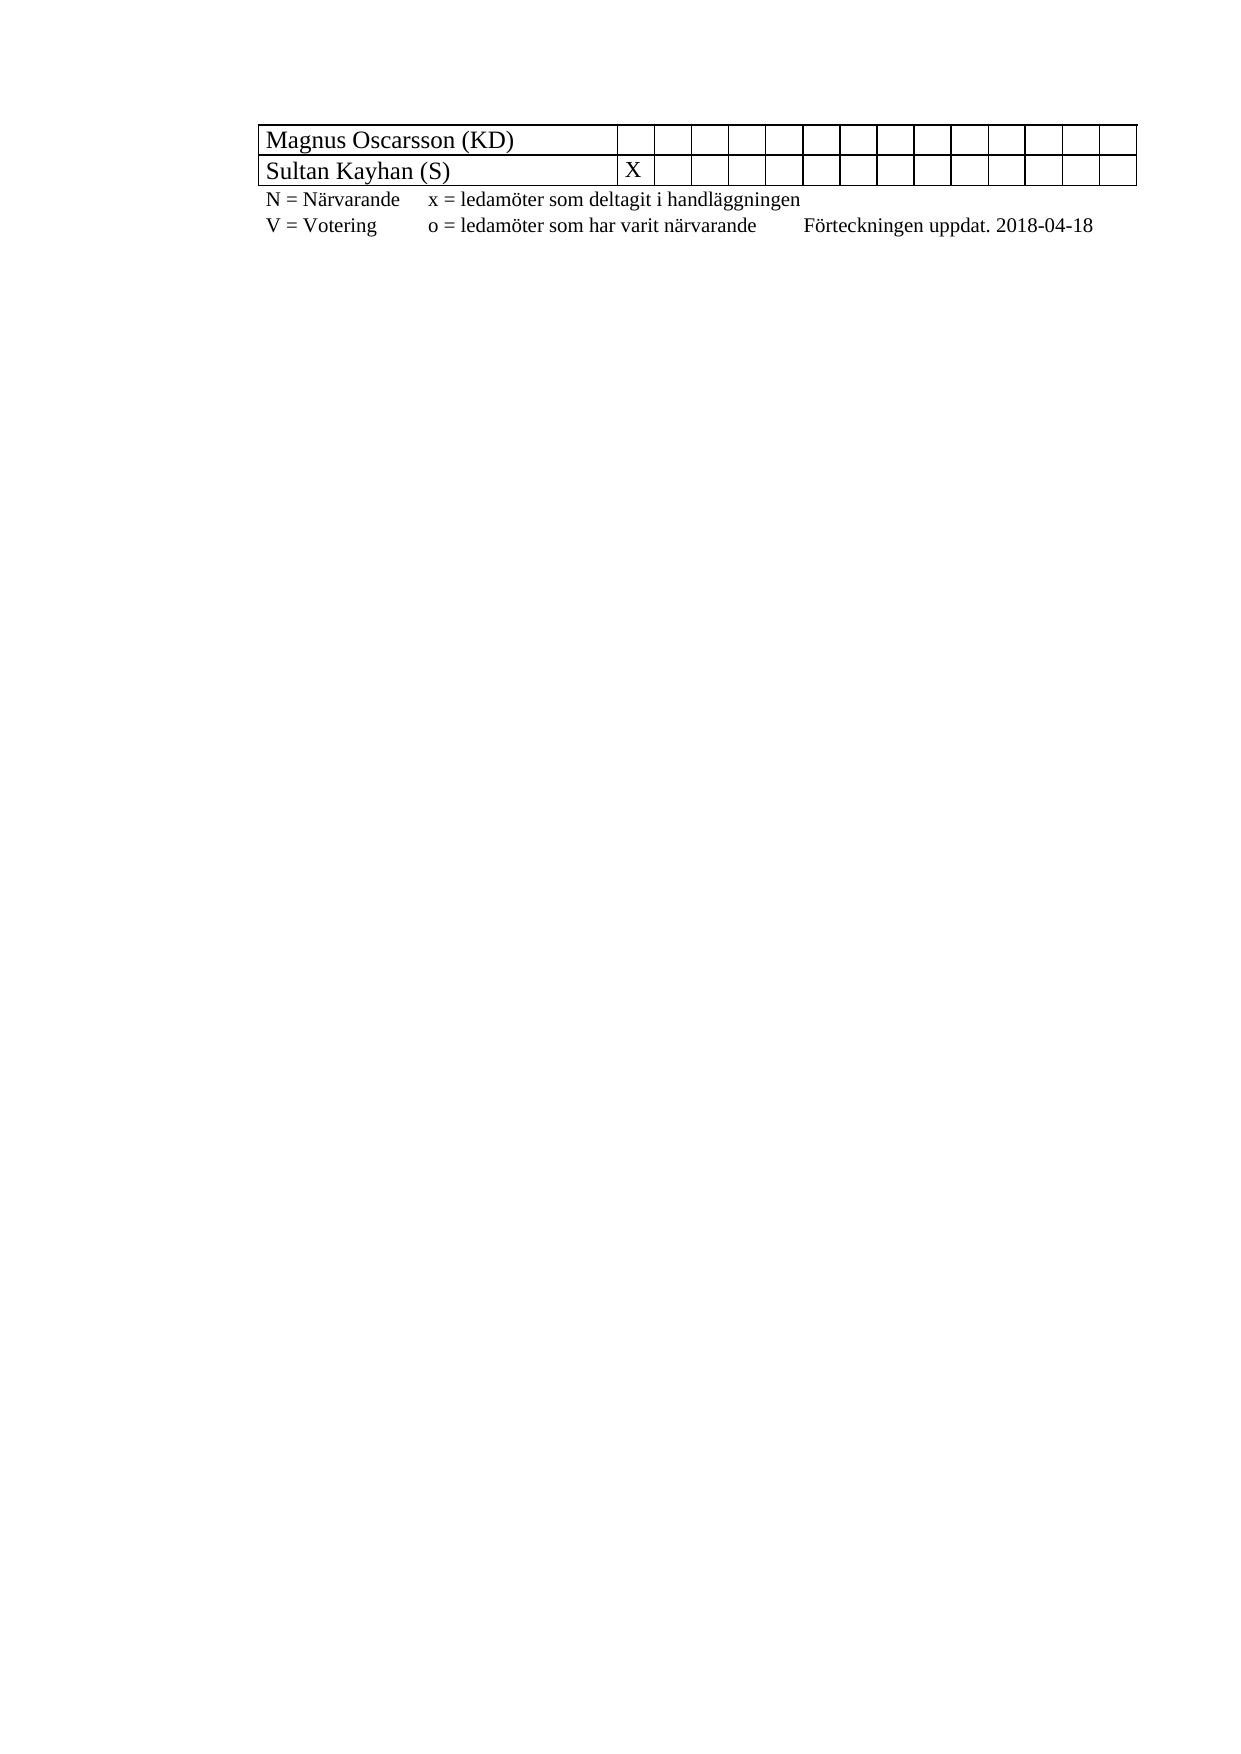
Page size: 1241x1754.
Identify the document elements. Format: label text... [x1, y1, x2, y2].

table_cell [804, 156, 839, 185]
table_cell X [618, 156, 654, 185]
table_cell [841, 126, 876, 154]
table_cell [766, 126, 802, 154]
table_cell [655, 126, 691, 154]
table_cell Sultan Kayhan (S) [259, 156, 617, 185]
table_cell o = ledamöter som har varit närvarande Förteckningen uppdat. 2018-04-18 [421, 212, 1137, 239]
table_cell [952, 126, 988, 154]
table_cell [692, 126, 728, 154]
table_cell [841, 156, 876, 185]
table_cell [618, 126, 654, 154]
table_cell [989, 126, 1024, 154]
table_cell [1063, 156, 1099, 185]
table_cell [989, 156, 1024, 185]
table_cell [1026, 126, 1062, 154]
table_cell [729, 156, 765, 185]
table_cell [692, 156, 728, 185]
table_cell [878, 126, 913, 154]
table_cell [1100, 126, 1136, 154]
table_cell [1026, 156, 1062, 185]
table_cell [952, 156, 988, 185]
table_cell N = Närvarande [258, 186, 421, 212]
table_cell V = Votering [258, 212, 421, 239]
table_cell [915, 156, 950, 185]
table_cell [915, 126, 950, 154]
table_cell [878, 156, 913, 185]
table_cell [1063, 126, 1099, 154]
table_cell [1100, 156, 1136, 185]
table_cell [766, 156, 802, 185]
table_cell [729, 126, 765, 154]
table_cell [804, 126, 839, 154]
table_cell x = ledamöter som deltagit i handläggningen [421, 186, 1137, 212]
table_cell Magnus Oscarsson (KD) [259, 126, 617, 154]
table_cell [655, 156, 691, 185]
